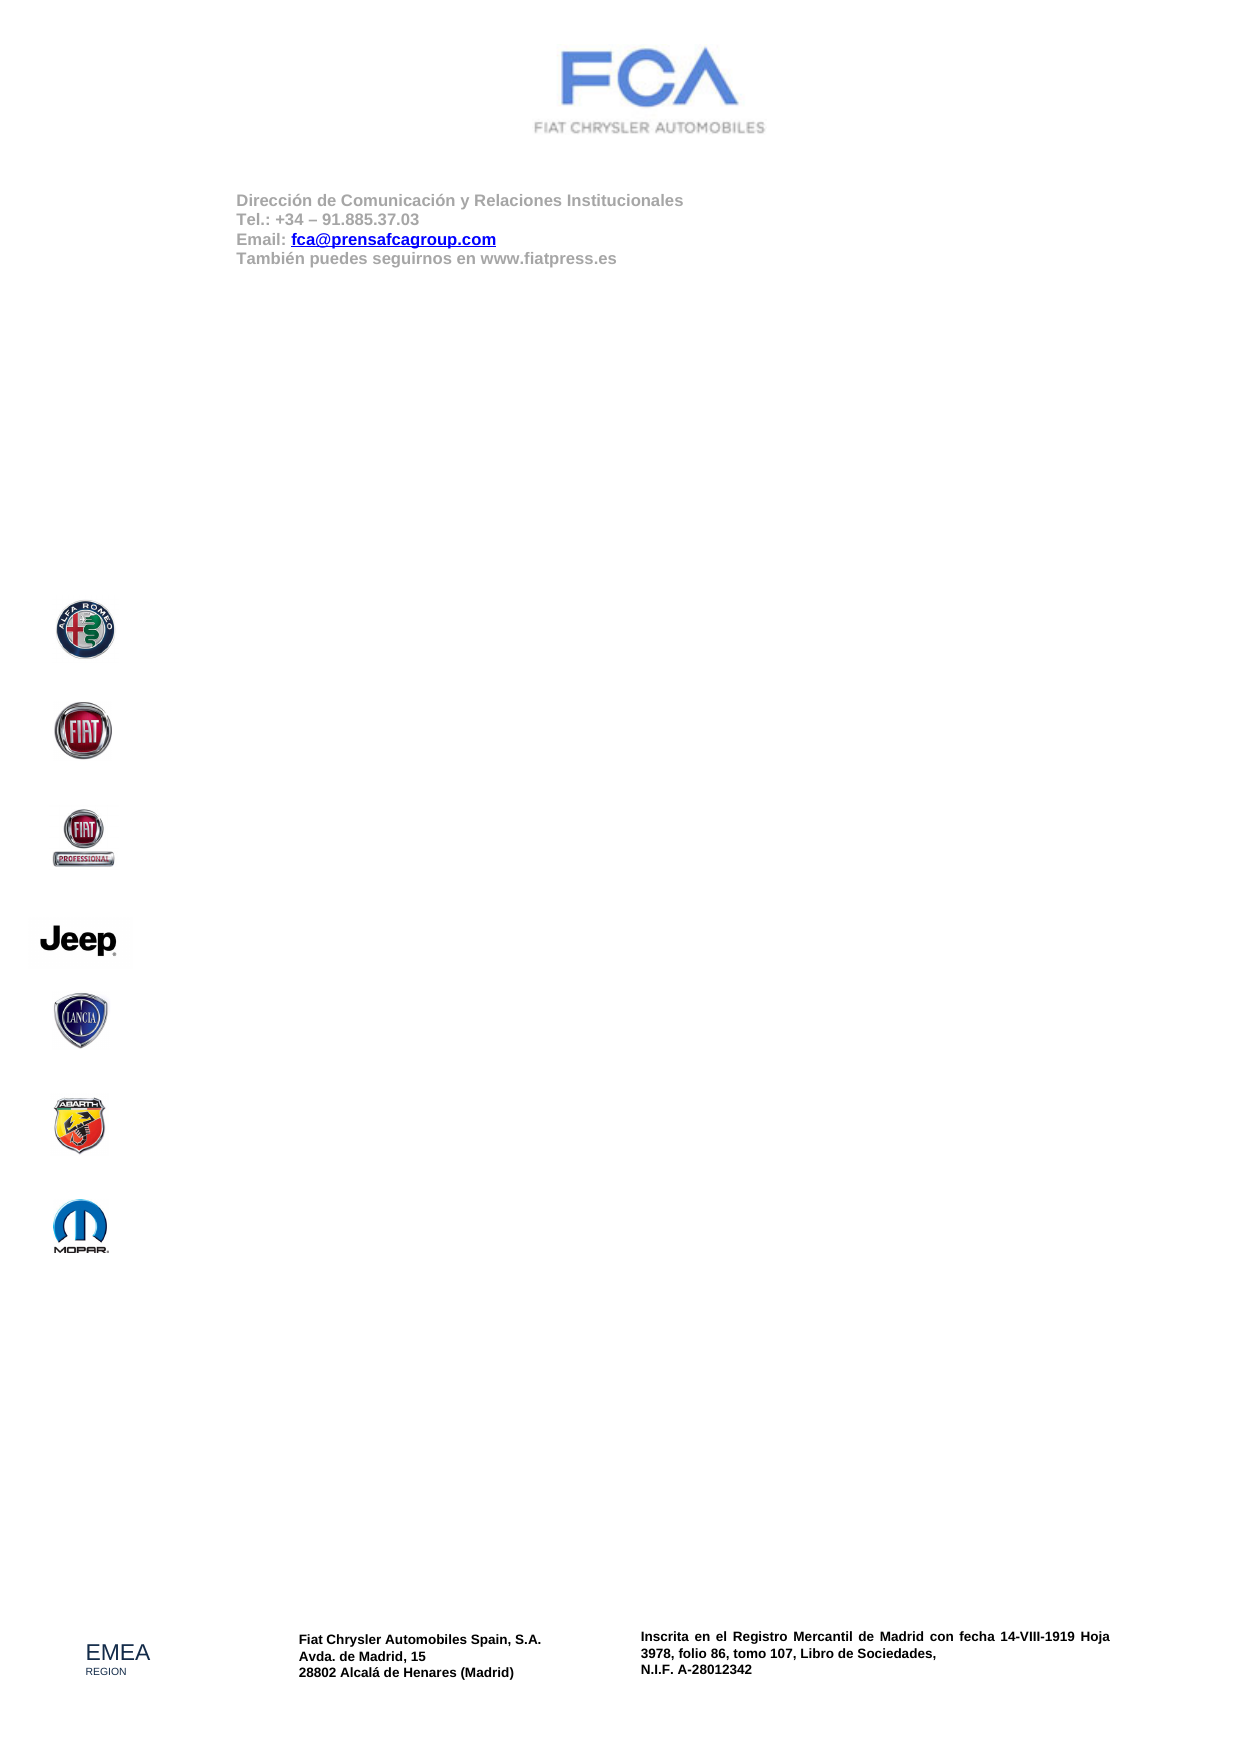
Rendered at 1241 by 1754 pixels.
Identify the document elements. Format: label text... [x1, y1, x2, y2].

picture [51, 991, 111, 1050]
picture [53, 1199, 109, 1253]
text Dirección de Comunicación y Relaciones Institucionales [236, 191, 1004, 210]
picture [48, 805, 119, 870]
text También puedes seguirnos en www.fiatpress.es [236, 248, 1004, 268]
picture [50, 1093, 109, 1156]
text Email: fca@prensafcagroup.com [236, 229, 1004, 248]
picture [53, 701, 113, 761]
picture [28, 917, 133, 969]
picture [51, 595, 119, 663]
picture [532, 44, 767, 135]
text Tel.: +34 – 91.885.37.03 [236, 210, 1004, 229]
